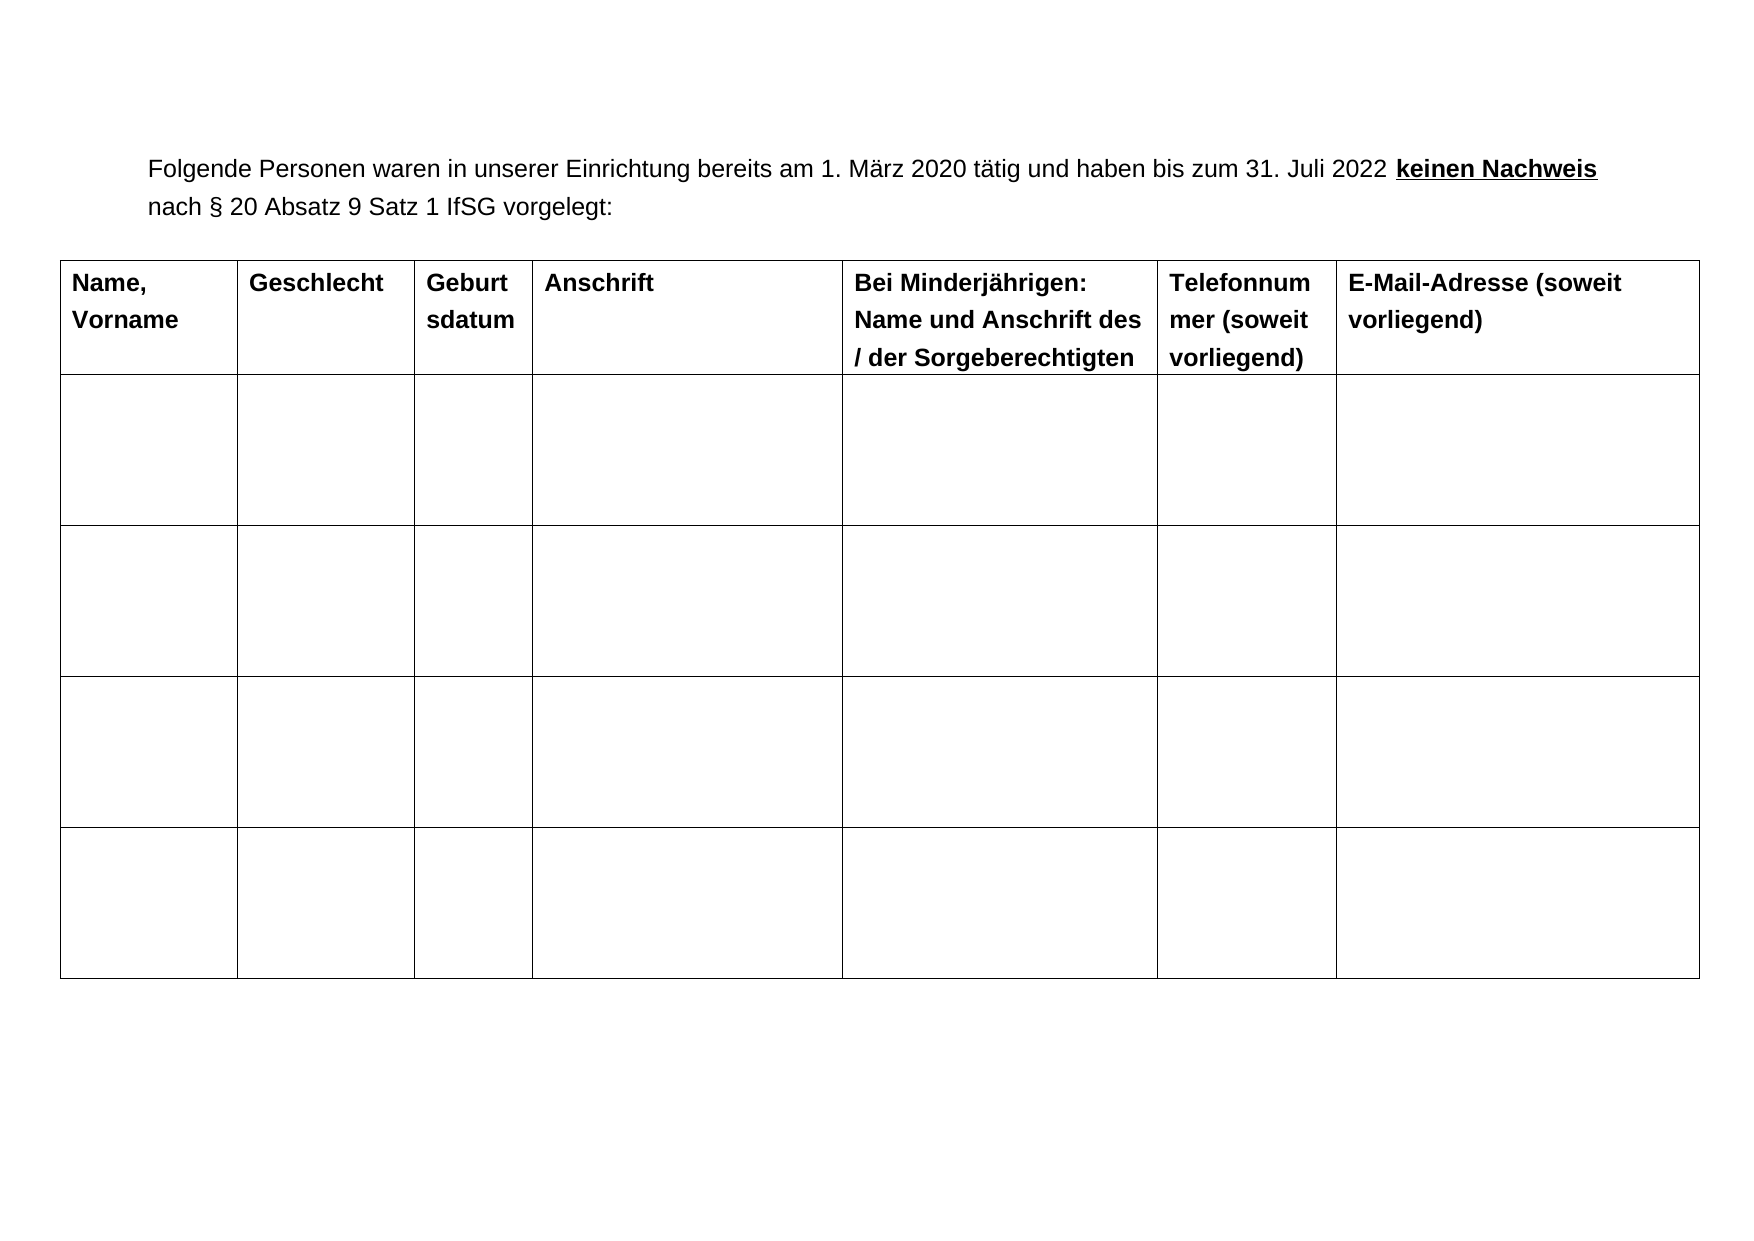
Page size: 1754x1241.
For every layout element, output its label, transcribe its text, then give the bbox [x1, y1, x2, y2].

table_header Geschlecht [238, 261, 414, 374]
table_cell [61, 828, 237, 978]
table_cell [238, 677, 414, 827]
text Folgende Personen waren in unserer Einrichtung bereits am 1. März 2020 tätig und haben bis zum 31. Juli 2022 keinen Nachweis nach § 20 Absatz 9 Satz 1 IfSG vorgelegt: [148, 148, 1636, 223]
table_header Telefonnummer (soweit vorliegend) [1158, 261, 1336, 374]
table_cell [238, 526, 414, 676]
table_header Bei Minderjährigen: Name und Anschrift des / der Sorgeberechtigten [843, 261, 1157, 374]
table_cell [61, 526, 237, 676]
table_cell [843, 375, 1157, 525]
table_header Geburtsdatum [415, 261, 532, 374]
table_cell [415, 526, 532, 676]
table_cell [533, 677, 842, 827]
table_cell [1158, 677, 1336, 827]
table_cell [1337, 375, 1699, 525]
table_cell [415, 375, 532, 525]
table_header Name, Vorname [61, 261, 237, 374]
table_header E-Mail-Adresse (soweit vorliegend) [1337, 261, 1699, 374]
table_cell [415, 828, 532, 978]
table_cell [1337, 526, 1699, 676]
table_cell [533, 375, 842, 525]
table_cell [1158, 526, 1336, 676]
table_header Anschrift [533, 261, 842, 374]
table_cell [1158, 828, 1336, 978]
table_cell [415, 677, 532, 827]
table_cell [1158, 375, 1336, 525]
table_cell [843, 828, 1157, 978]
table_cell [61, 375, 237, 525]
table_cell [1337, 677, 1699, 827]
table_cell [1337, 828, 1699, 978]
table_cell [843, 677, 1157, 827]
table_cell [533, 828, 842, 978]
table_cell [61, 677, 237, 827]
table_cell [238, 828, 414, 978]
table_cell [533, 526, 842, 676]
table_cell [843, 526, 1157, 676]
table_cell [238, 375, 414, 525]
